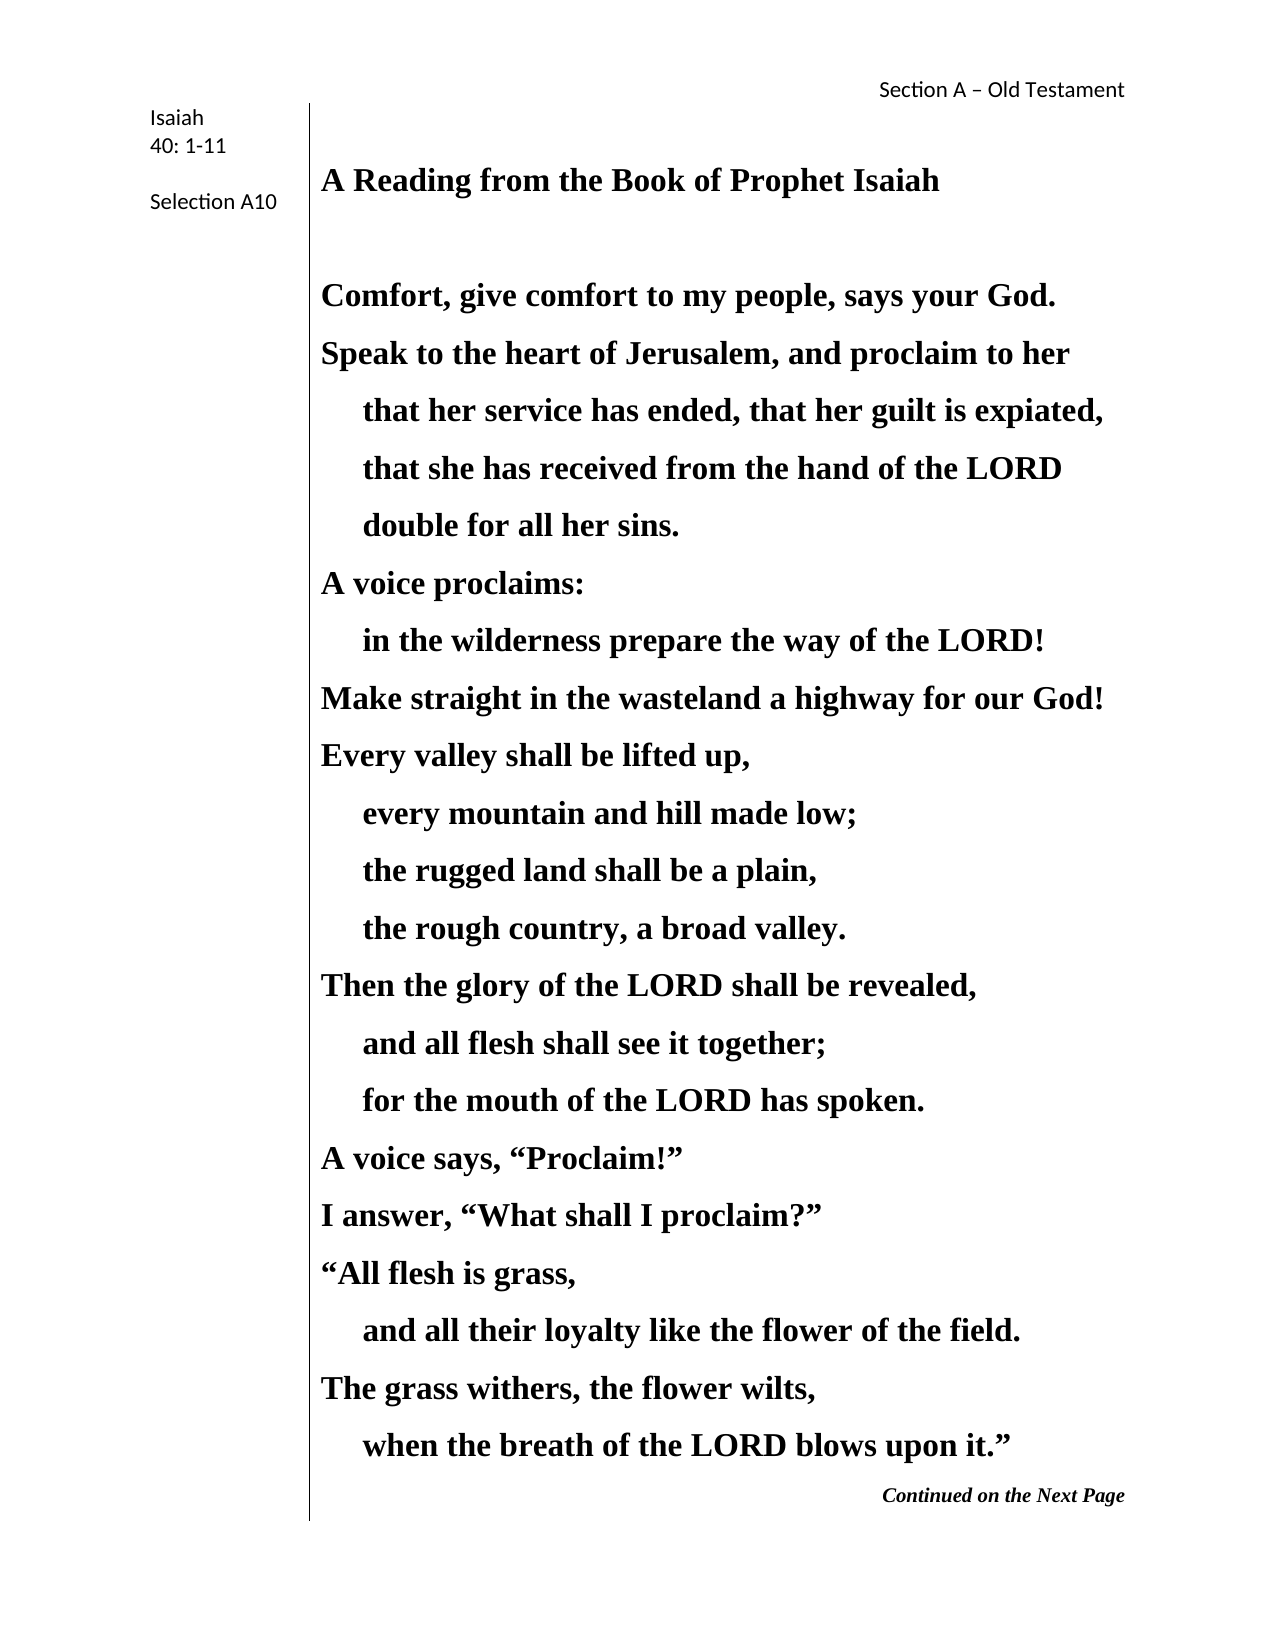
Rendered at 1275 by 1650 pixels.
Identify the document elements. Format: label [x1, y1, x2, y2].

table_header [139, 103, 309, 1521]
table_header [310, 103, 1136, 1521]
